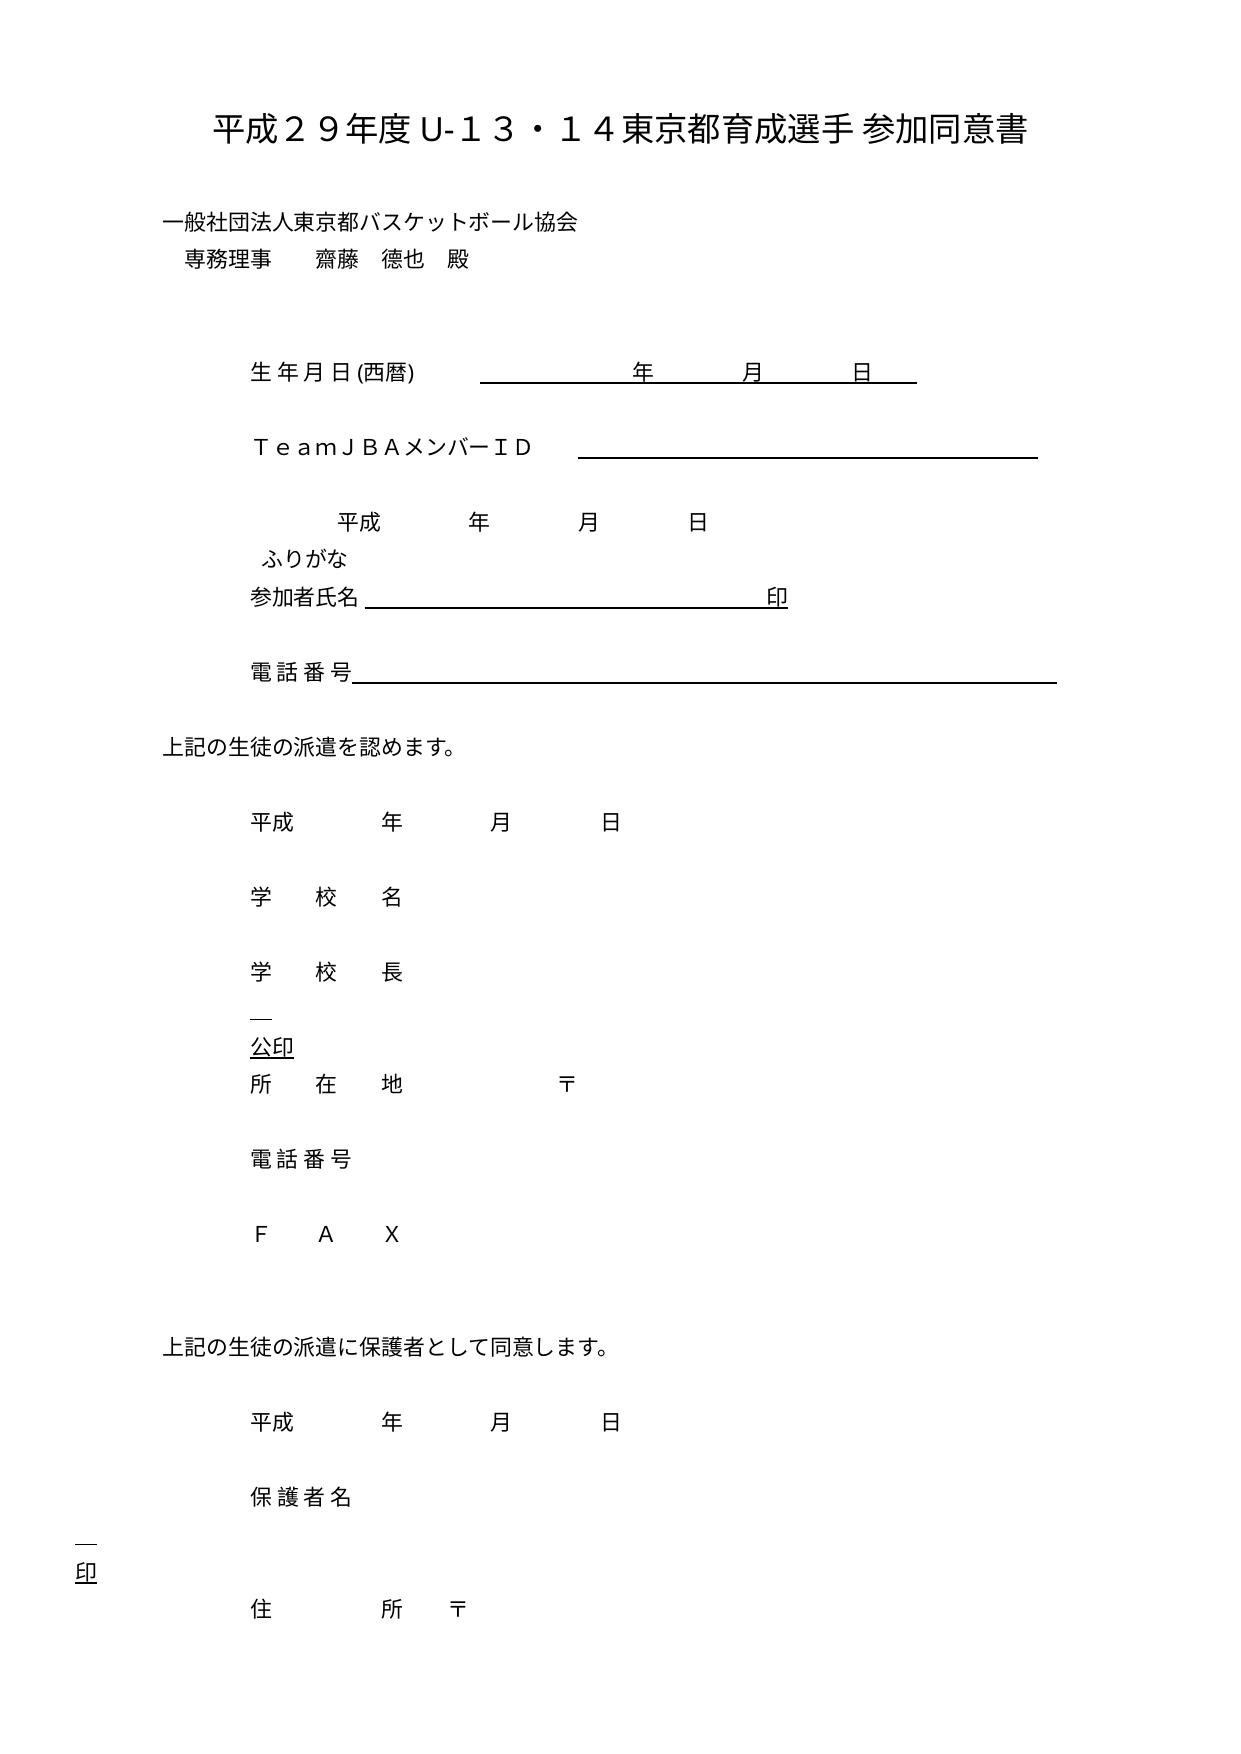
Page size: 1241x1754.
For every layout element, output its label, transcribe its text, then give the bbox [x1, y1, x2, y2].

text 上記の生徒の派遣を認めます。 [75, 727, 1165, 764]
text 生 年 月 日 (西暦) 年 月 日 [162, 352, 1165, 389]
text ＴｅａｍＪＢＡメンバーＩＤ [162, 427, 1165, 464]
text 学 校 長 [162, 952, 1165, 989]
text 平成 年 月 日 [162, 1402, 1165, 1439]
text Ｆ Ａ Ｘ [162, 1214, 1165, 1252]
text 平成２９年度 U-１３・１４東京都育成選手 参加同意書 [75, 89, 1165, 164]
text 専務理事 齋藤 德也 殿 [162, 239, 1165, 277]
text 平成 年 月 日 [75, 502, 1165, 539]
text 保 護 者 名 [162, 1477, 1165, 1514]
text 参加者氏名 印 [162, 577, 1165, 614]
text 電 話 番 号 [162, 1139, 1165, 1177]
text 住 所 〒 [162, 1589, 1165, 1627]
text 上記の生徒の派遣に保護者として同意します。 [75, 1327, 1165, 1364]
text 平成 年 月 日 [162, 802, 1165, 839]
text 学 校 名 [162, 877, 1165, 914]
text 電 話 番 号 [162, 652, 1165, 689]
text 一般社団法人東京都バスケットボール協会 [75, 202, 1165, 239]
text 印 [75, 1514, 1165, 1589]
text ふりがな [162, 539, 1165, 577]
text 公印 [250, 989, 1165, 1064]
text 所 在 地 〒 [162, 1064, 1165, 1102]
